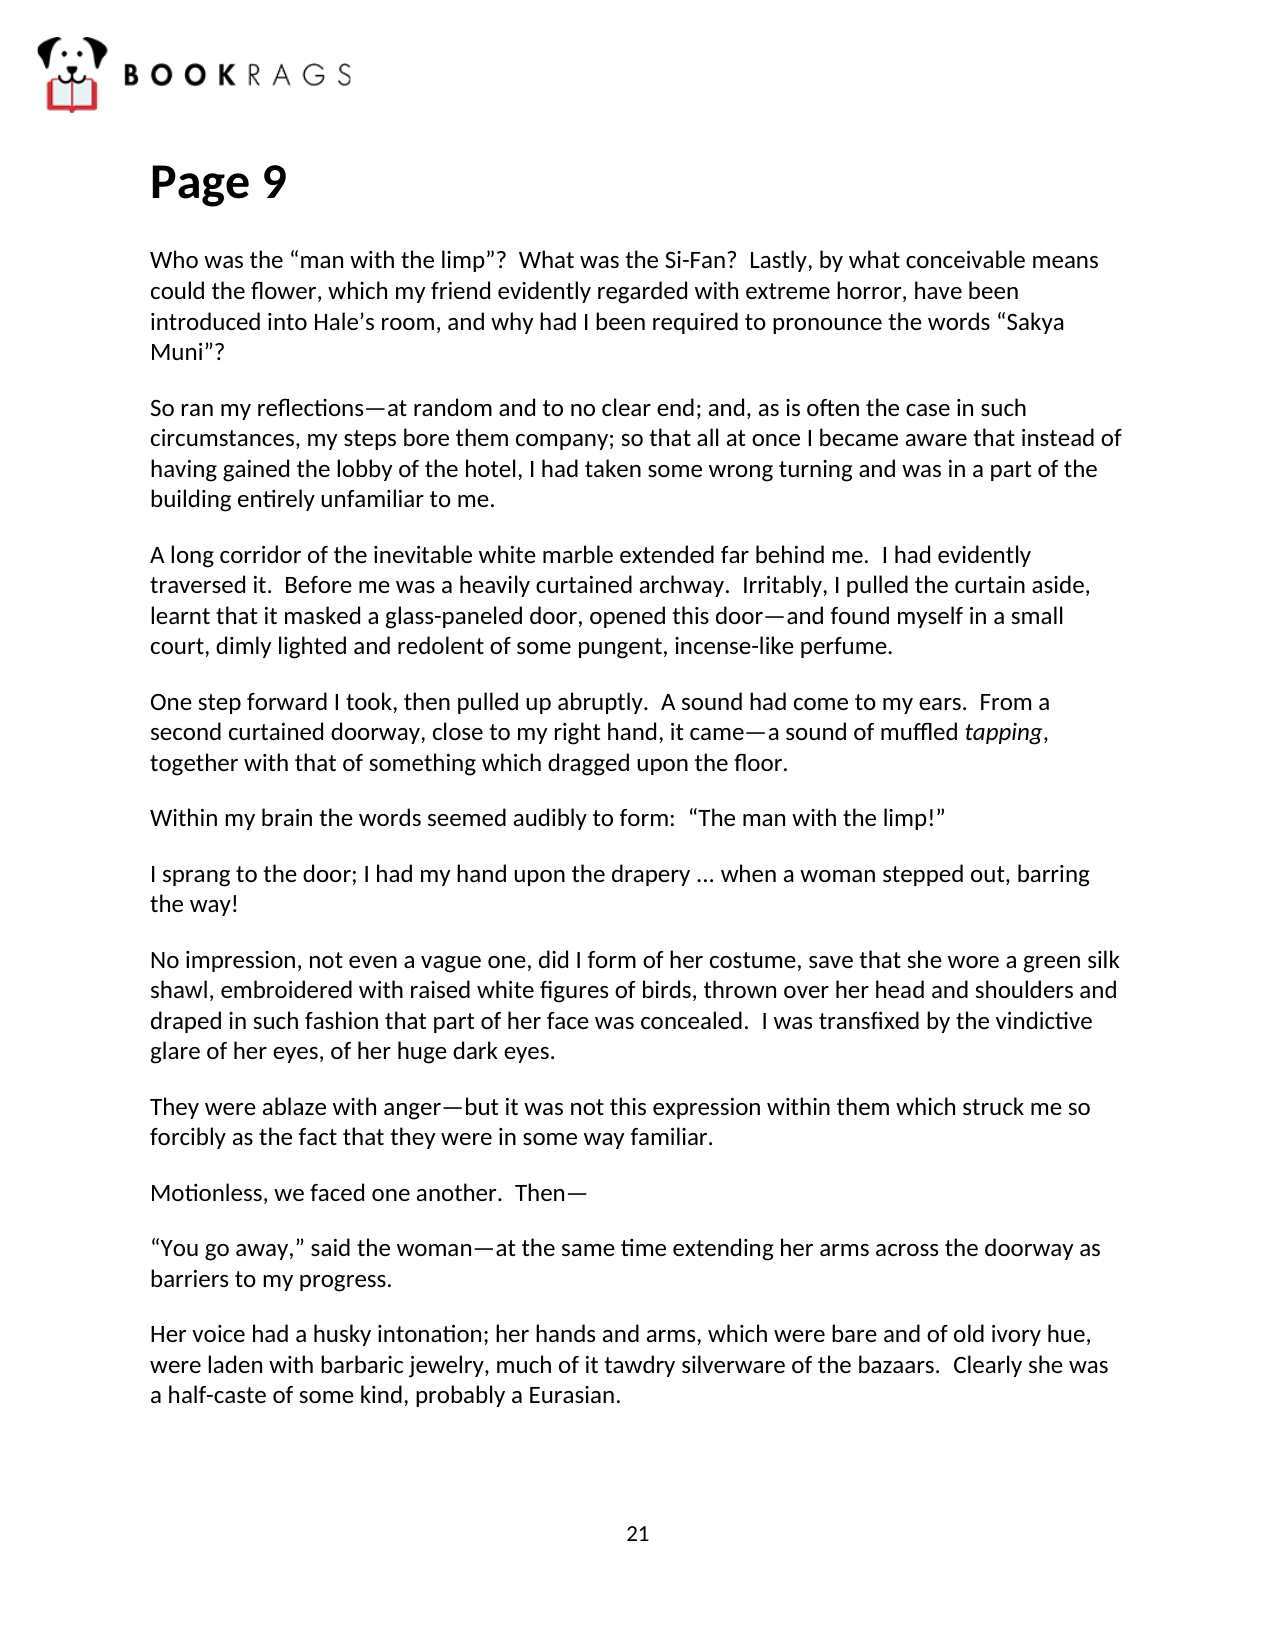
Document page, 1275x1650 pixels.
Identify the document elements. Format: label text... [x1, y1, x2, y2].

text Her voice had a husky intonation; her hands and arms, which were bare and of old ivory hue, were laden with barbaric jewelry, much of it tawdry silverware of the bazaars. Clearly she was a half-caste of some kind, probably a Eurasian. [150, 1319, 1125, 1410]
text Page 9 [150, 150, 1125, 211]
picture [37, 37, 351, 113]
text So ran my reflections—­at random and to no clear end; and, as is often the case in such circumstances, my steps bore them company; so that all at once I became aware that instead of having gained the lobby of the hotel, I had taken some wrong turning and was in a part of the building entirely unfamiliar to me. [150, 392, 1125, 514]
text Motionless, we faced one another. Then—­ [150, 1177, 1125, 1208]
text Who was the “man with the limp”? What was the Si-Fan? Lastly, by what conceivable means could the flower, which my friend evidently regarded with extreme horror, have been introduced into Hale’s room, and why had I been required to pronounce the words “Sakya Muni”? [150, 244, 1125, 367]
text One step forward I took, then pulled up abruptly. A sound had come to my ears. From a second curtained doorway, close to my right hand, it came—­a sound of muffled tapping, together with that of something which dragged upon the floor. [150, 686, 1125, 777]
text I sprang to the door; I had my hand upon the drapery ... when a woman stepped out, barring the way! [150, 858, 1125, 919]
text “You go away,” said the woman—­at the same time extending her arms across the doorway as barriers to my progress. [150, 1233, 1125, 1294]
text No impression, not even a vague one, did I form of her costume, save that she wore a green silk shawl, embroidered with raised white figures of birds, thrown over her head and shoulders and draped in such fashion that part of her face was concealed. I was transfixed by the vindictive glare of her eyes, of her huge dark eyes. [150, 944, 1125, 1066]
text Within my brain the words seemed audibly to form: “The man with the limp!” [150, 802, 1125, 833]
text A long corridor of the inevitable white marble extended far behind me. I had evidently traversed it. Before me was a heavily curtained archway. Irritably, I pulled the curtain aside, learnt that it masked a glass-paneled door, opened this door—­and found myself in a small court, dimly lighted and redolent of some pungent, incense-like perfume. [150, 539, 1125, 661]
text They were ablaze with anger—­but it was not this expression within them which struck me so forcibly as the fact that they were in some way familiar. [150, 1091, 1125, 1152]
